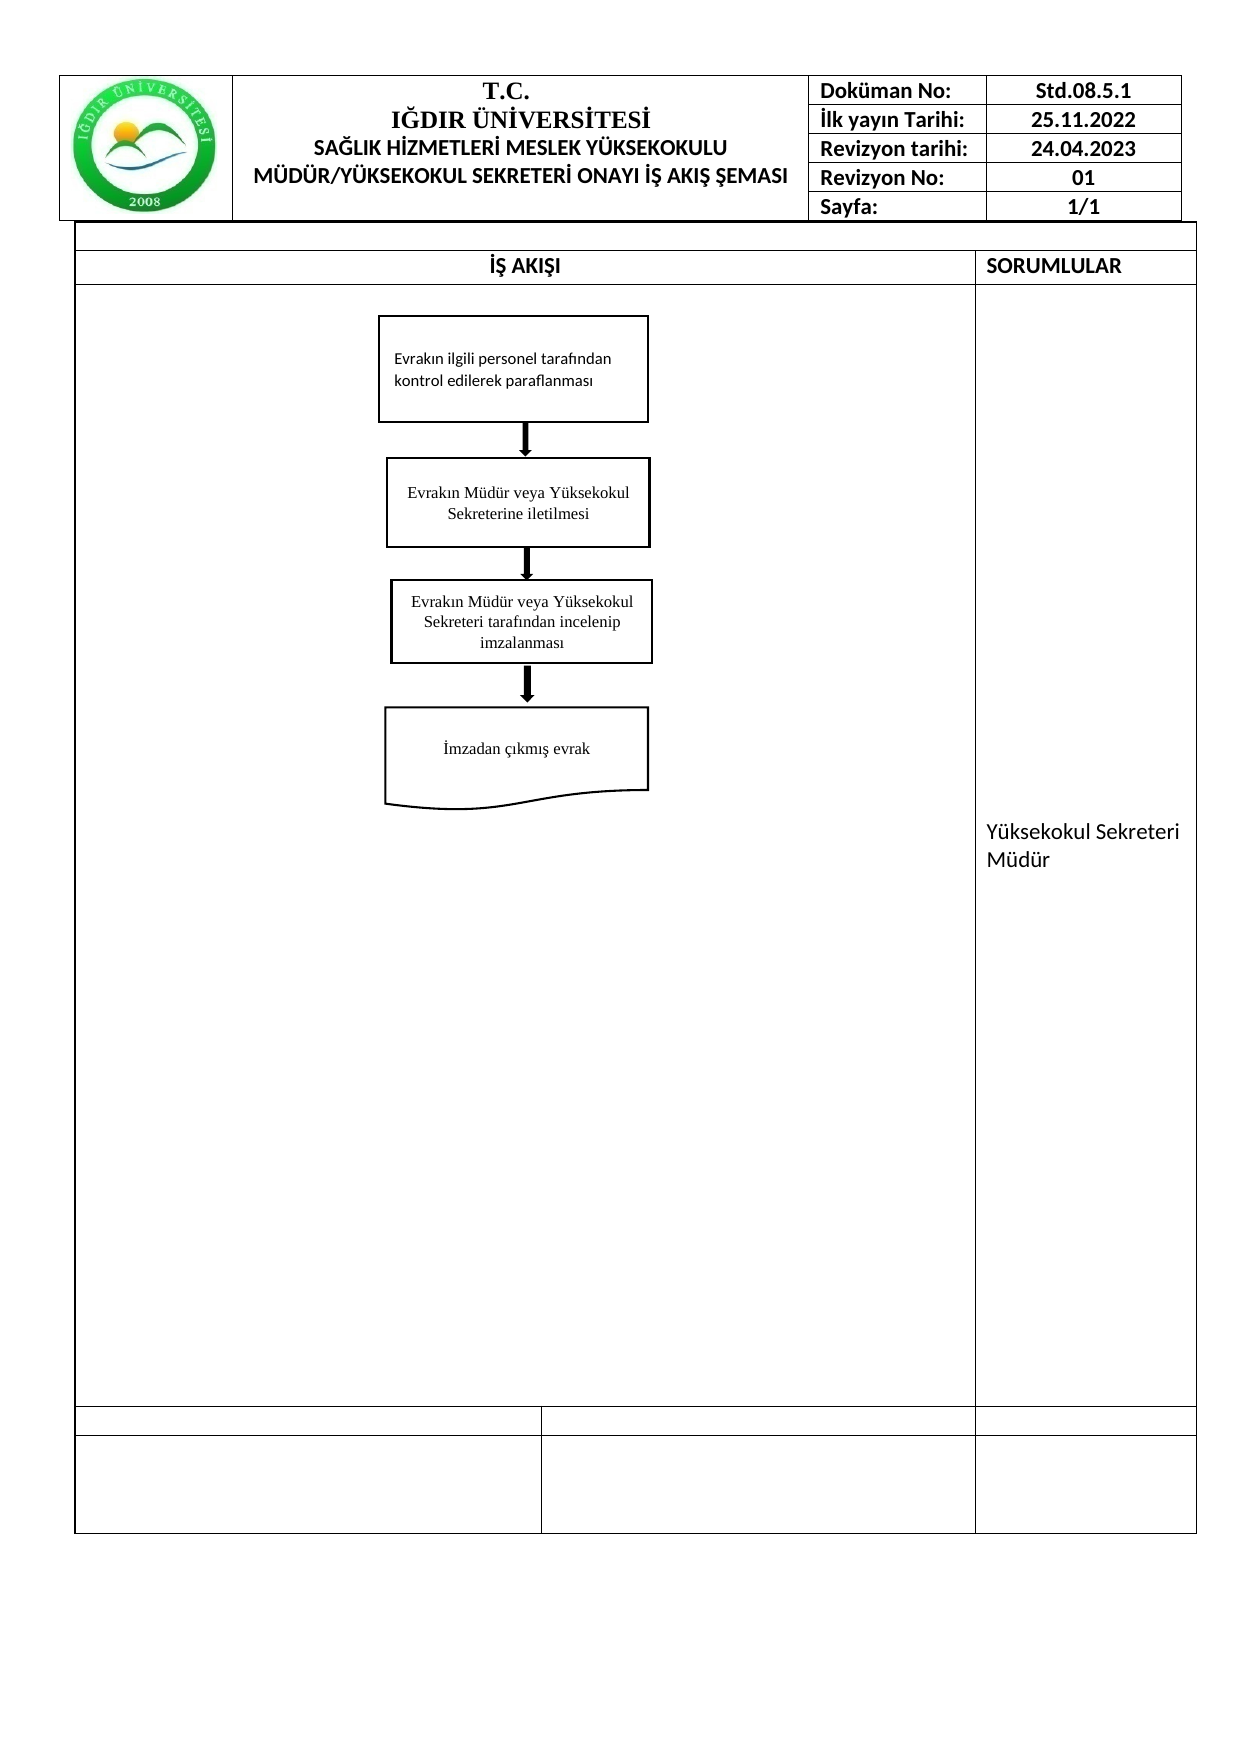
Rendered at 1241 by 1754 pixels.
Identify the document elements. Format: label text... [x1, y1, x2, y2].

table_header T.C. IĞDIR ÜNİVERSİTESİ SAĞLIK HİZMETLERİ MESLEK YÜKSEKOKULU MÜDÜR/YÜKSEKOKUL SEKRETERİ ONAYI İŞ AKIŞ ŞEMASI [233, 76, 808, 220]
table_cell [976, 1436, 1196, 1533]
table_cell [976, 1407, 1196, 1435]
table_cell 01 [987, 163, 1181, 191]
table_header Std.08.5.1 [987, 76, 1181, 104]
picture [70, 76, 218, 214]
table_cell [542, 1407, 975, 1435]
table_header [60, 76, 232, 220]
table_cell [76, 1436, 541, 1533]
table_cell [76, 1407, 541, 1435]
table_cell İŞ AKIŞI [76, 251, 975, 284]
table_cell İlk yayın Tarihi: [809, 105, 986, 133]
table_cell 25.11.2022 [987, 105, 1181, 133]
table_header Doküman No: [809, 76, 986, 104]
table_cell [76, 285, 975, 1406]
table_cell SORUMLULAR [976, 251, 1196, 284]
table_cell Revizyon No: [809, 163, 986, 191]
table_cell Sayfa: [809, 192, 986, 220]
table_cell [542, 1436, 975, 1533]
table_cell 24.04.2023 [987, 134, 1181, 162]
table_header [76, 223, 1196, 250]
table_cell 1/1 [987, 192, 1181, 220]
table_cell Yüksekokul Sekreteri Müdür [976, 285, 1196, 1406]
table_cell Revizyon tarihi: [809, 134, 986, 162]
